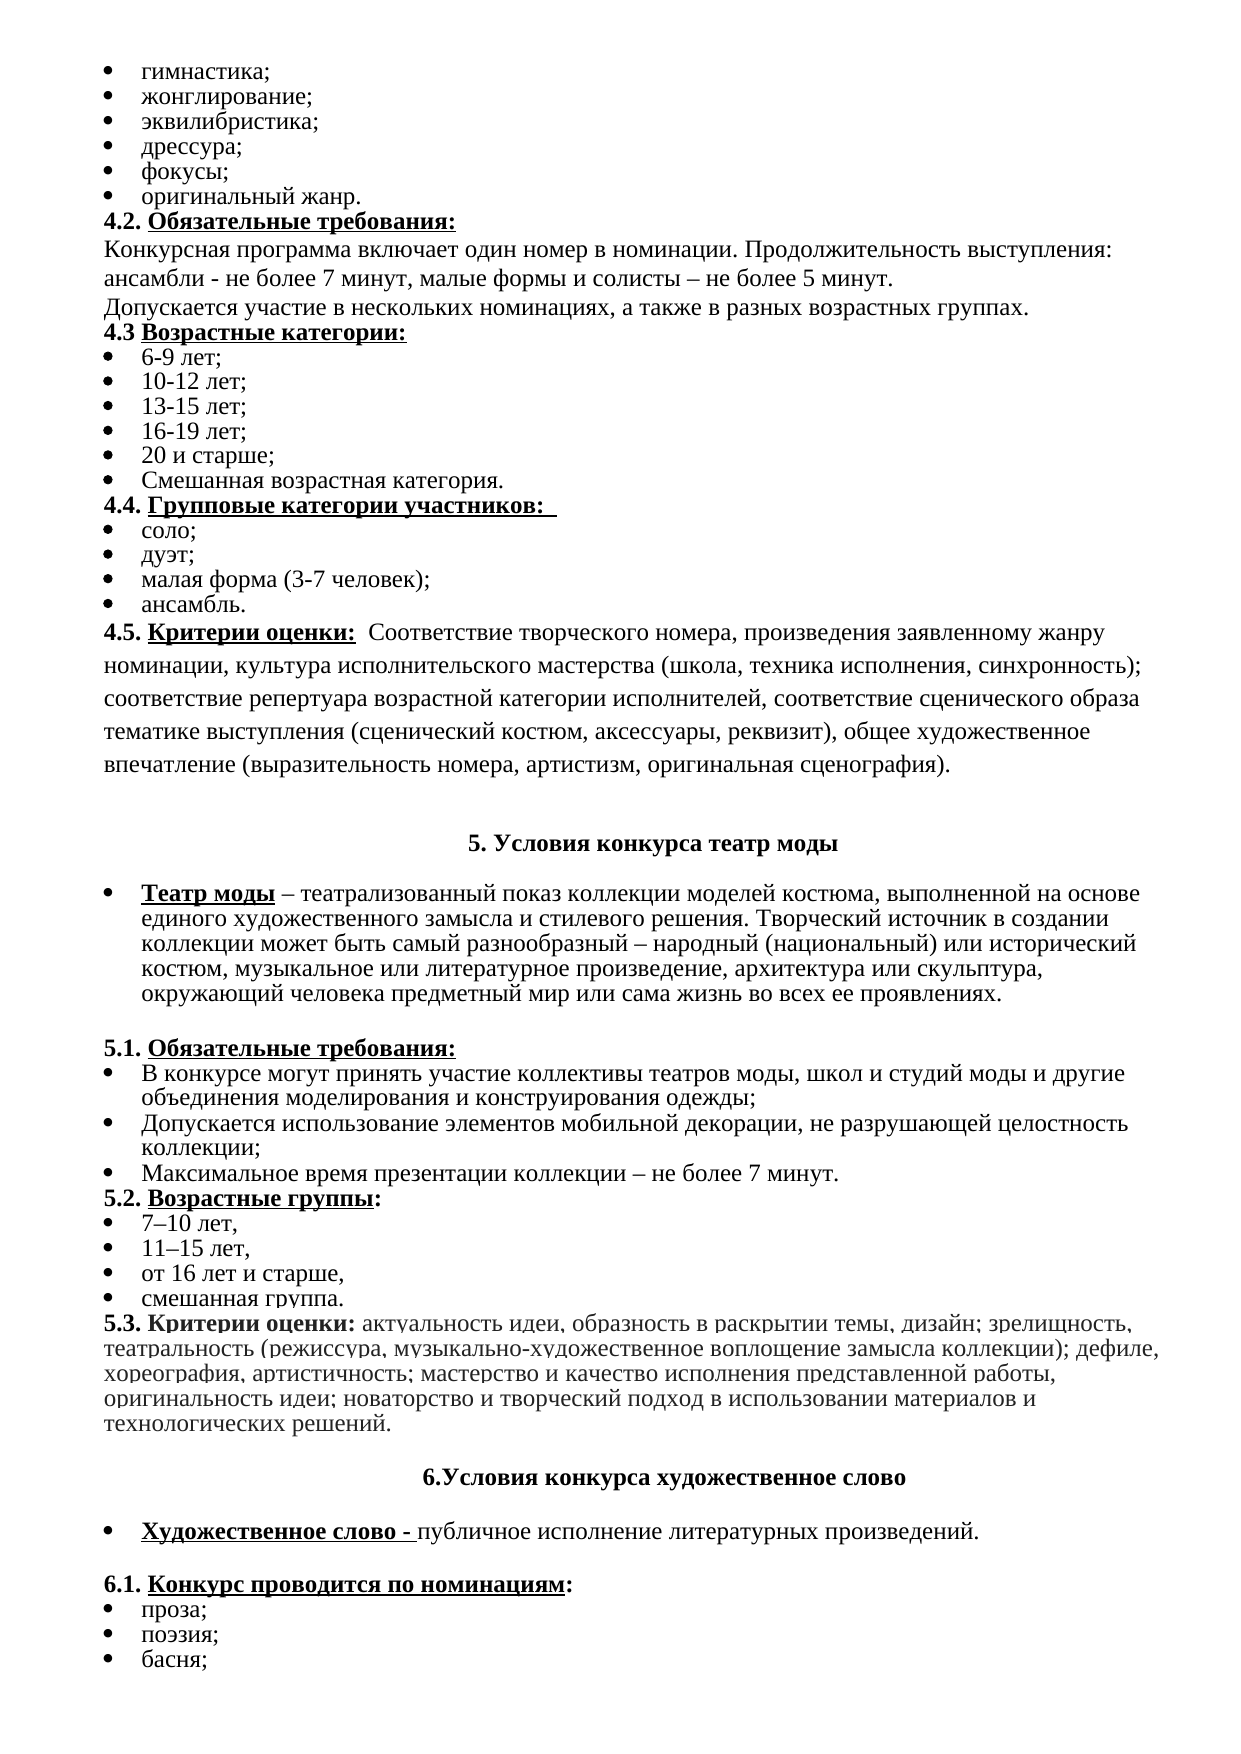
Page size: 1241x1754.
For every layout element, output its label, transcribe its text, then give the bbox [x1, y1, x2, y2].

list гимнастика; [103, 59, 1165, 84]
list 6-9 лет; [103, 345, 1165, 370]
text 5.3. Критерии оценки: актуальность идеи, образность в раскрытии темы, дизайн; зрелищность, театральность (режиссура, музыкально-художественное воплощение замысла коллекции); дефиле, хореография, артистичность; мастерство и качество исполнения представленной работы, оригинальность идеи; новаторство и творческий подход в использовании материалов и технологических решений. [392, 1311, 1165, 1437]
text 6.1. Конкурс проводится по номинациям: [103, 1573, 1165, 1598]
text 6.Условия конкурса художественное слово [141, 1465, 1165, 1490]
list дрессура; [103, 134, 1165, 159]
text 5. Условия конкурса театр моды [141, 832, 1165, 857]
list 10-12 лет; [103, 370, 1165, 395]
list 13-15 лет; [103, 395, 1165, 419]
text 5.1. Обязательные требования: [103, 1036, 1165, 1061]
text 4.5. Критерии оценки: Соответствие творческого номера, произведения заявленному жанру номинации, культура исполнительского мастерства (школа, техника исполнения, синхронность); соответствие репертуара возрастной категории исполнителей, соответствие сценического образа тематике выступления (сценический костюм, аксессуары, реквизит), общее художественное впечатление (выразительность номера, артистизм, оригинальная сценография). [103, 617, 1165, 778]
list 16-19 лет; [103, 419, 1165, 444]
list 7–10 лет, [103, 1211, 1165, 1236]
list поэзия; [103, 1623, 1165, 1648]
text 4.3 Возрастные категории: [103, 320, 1165, 345]
list Смешанная возрастная категория. [103, 469, 1165, 493]
list ансамбль. [103, 592, 1165, 617]
text 5.2. Возрастные группы: [103, 1186, 1165, 1211]
text 4.2. Обязательные требования: [103, 209, 1165, 234]
list Допускается использование элементов мобильной декорации, не разрушающей целостность коллекции; [103, 1111, 1165, 1161]
list фокусы; [103, 159, 1165, 184]
list от 16 лет и старше, [103, 1261, 1165, 1286]
list В конкурсе могут принять участие коллективы театров моды, школ и студий моды и другие объединения моделирования и конструирования одежды; [103, 1061, 1165, 1111]
list жонглирование; [103, 84, 1165, 109]
list проза; [103, 1598, 1165, 1623]
text Допускается участие в нескольких номинациях, а также в разных возрастных группах. [103, 292, 1165, 320]
list Максимальное время презентации коллекции – не более 7 минут. [103, 1161, 1165, 1186]
list 11–15 лет, [103, 1236, 1165, 1261]
list Художественное слово - публичное исполнение литературных произведений. [103, 1519, 1165, 1544]
list дуэт; [103, 543, 1165, 568]
list оригинальный жанр. [103, 184, 1165, 209]
list соло; [103, 518, 1165, 543]
text Конкурсная программа включает один номер в номинации. Продолжительность выступления: ансамбли - не более 7 минут, малые формы и солисты – не более 5 минут. [103, 234, 1165, 292]
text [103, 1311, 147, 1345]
list басня; [103, 1648, 1165, 1673]
text 4.4. Групповые категории участников: [103, 493, 1165, 518]
list 20 и старше; [103, 444, 1165, 469]
list малая форма (3-7 человек); [103, 568, 1165, 592]
list эквилибристика; [103, 109, 1165, 134]
list Театр моды – театрализованный показ коллекции моделей костюма, выполненной на основе единого художественного замысла и стилевого решения. Творческий источник в создании коллекции может быть самый разнообразный – народный (национальный) или исторический костюм, музыкальное или литературное произведение, архитектура или скульптура, окружающий человека предметный мир или сама жизнь во всех ее проявлениях. [103, 882, 1165, 1007]
list смешанная группа. [103, 1286, 1165, 1311]
